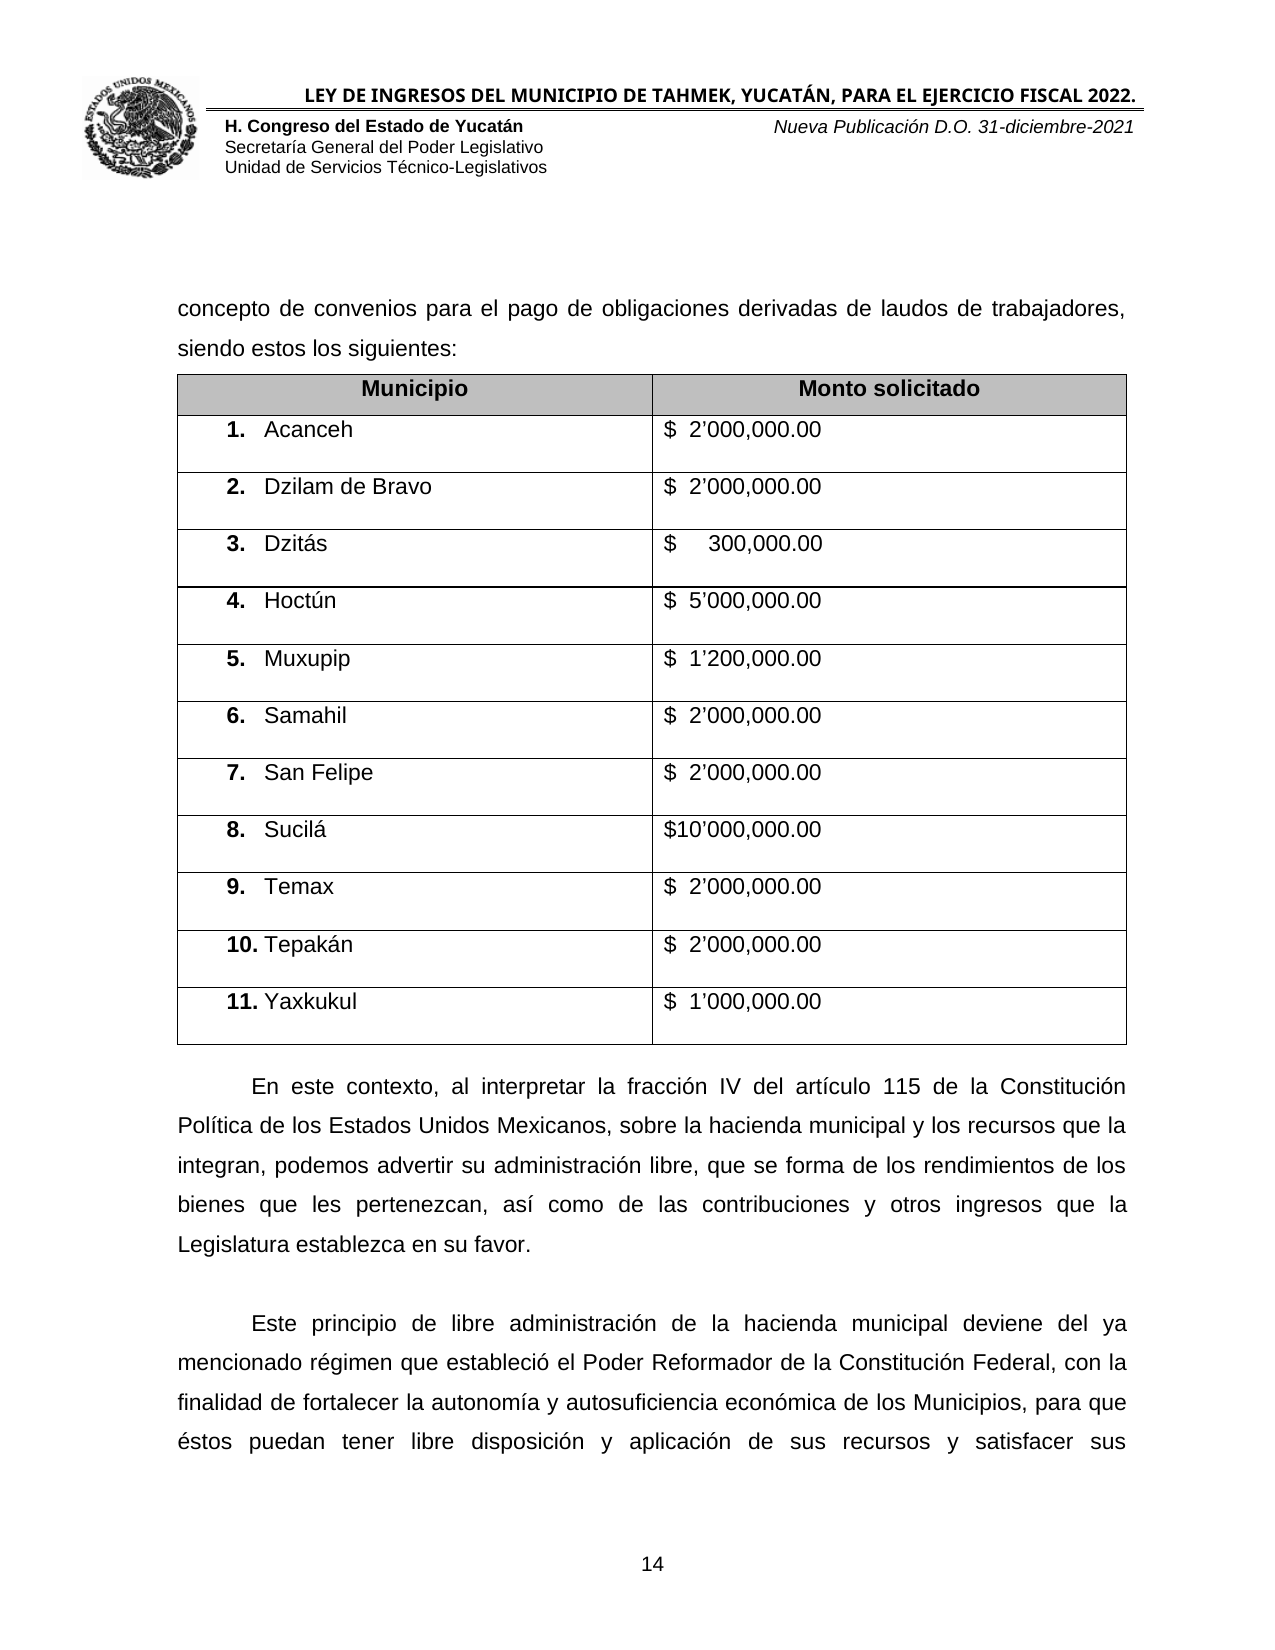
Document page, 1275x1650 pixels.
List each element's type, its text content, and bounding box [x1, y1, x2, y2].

table_cell San Felipe [178, 759, 652, 815]
table_cell $ 2’000,000.00 [653, 702, 1126, 758]
table_cell Hoctún [178, 588, 652, 643]
table_cell $ 5’000,000.00 [653, 588, 1126, 643]
table_cell Sucilá [178, 816, 652, 872]
table_cell Yaxkukul [178, 988, 652, 1044]
table_cell $10’000,000.00 [653, 816, 1126, 872]
table_cell $ 2’000,000.00 [653, 759, 1126, 815]
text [177, 1310, 1127, 1454]
table_cell Temax [178, 873, 652, 929]
table_cell $ 1’000,000.00 [653, 988, 1126, 1044]
table_cell $ 1’200,000.00 [653, 645, 1126, 701]
table_cell $ 2’000,000.00 [653, 416, 1126, 472]
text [177, 295, 1127, 361]
table_cell Muxupip [178, 645, 652, 701]
text En este contexto, al interpretar la fracción IV del artículo 115 de la Constitución Política de los Estados Unidos Mexicanos, sobre la hacienda municipal y los recursos que la integran, podemos advertir su administración libre, que se forma de los rendimientos de los bienes que les pertenezcan, así como de las contribuciones y otros ingresos que la Legislatura establezca en su favor. [177, 1073, 1127, 1257]
table_cell $ 2’000,000.00 [653, 873, 1126, 929]
table_cell Tepakán [178, 931, 652, 987]
table_cell $ 2’000,000.00 [653, 473, 1126, 529]
table_header Monto solicitado [653, 375, 1126, 415]
table_cell Samahil [178, 702, 652, 758]
table_cell Acanceh [178, 416, 652, 472]
table_cell Dzitás [178, 530, 652, 586]
table_cell $ 300,000.00 [653, 530, 1126, 586]
table_cell Dzilam de Bravo [178, 473, 652, 529]
table_cell $ 2’000,000.00 [653, 931, 1126, 987]
table_header Municipio [178, 375, 652, 415]
